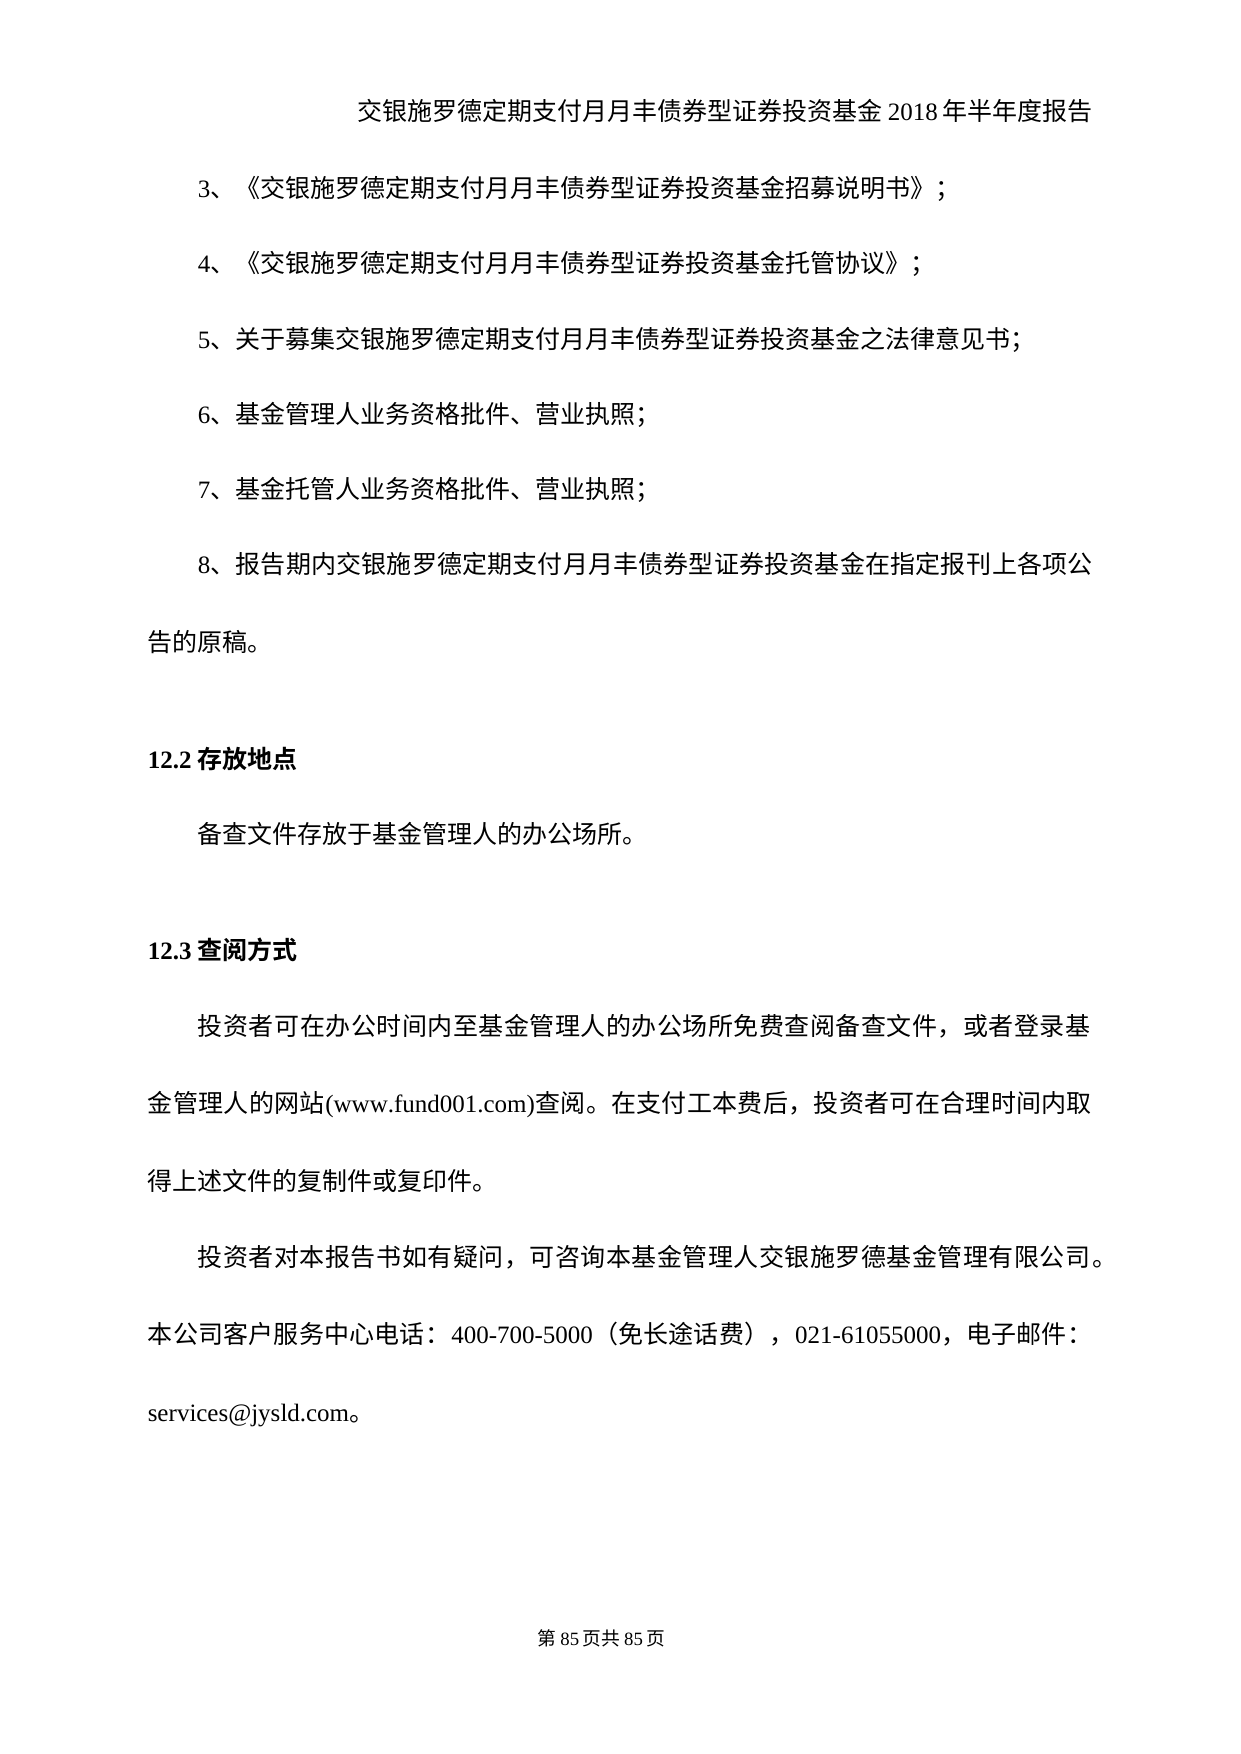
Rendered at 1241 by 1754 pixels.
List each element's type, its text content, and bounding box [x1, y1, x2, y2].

text 备查文件存放于基金管理人的办公场所。 [148, 800, 1092, 865]
text 投资者对本报告书如有疑问，可咨询本基金管理人交银施罗德基金管理有限公司。本公司客户服务中心电话：400-700-5000（免长途话费），021-61055000，电子邮件：services@jysld.com。 [148, 1223, 1092, 1443]
text 7、基金托管人业务资格批件、营业执照； [148, 455, 1092, 520]
text 5、关于募集交银施罗德定期支付月月丰债券型证券投资基金之法律意见书； [148, 305, 1092, 370]
text 8、报告期内交银施罗德定期支付月月丰债券型证券投资基金在指定报刊上各项公告的原稿。 [148, 530, 1092, 673]
text 3、《交银施罗德定期支付月月丰债券型证券投资基金招募说明书》； [148, 154, 1092, 219]
text 6、基金管理人业务资格批件、营业执照； [148, 380, 1092, 445]
subtitle 12.3 查阅方式 [148, 916, 1092, 981]
text 投资者可在办公时间内至基金管理人的办公场所免费查阅备查文件，或者登录基金管理人的网站(www.fund001.com)查阅。在支付工本费后，投资者可在合理时间内取得上述文件的复制件或复印件。 [148, 992, 1092, 1212]
subtitle 12.2 存放地点 [148, 725, 1092, 790]
text 4、《交银施罗德定期支付月月丰债券型证券投资基金托管协议》； [148, 229, 1092, 294]
